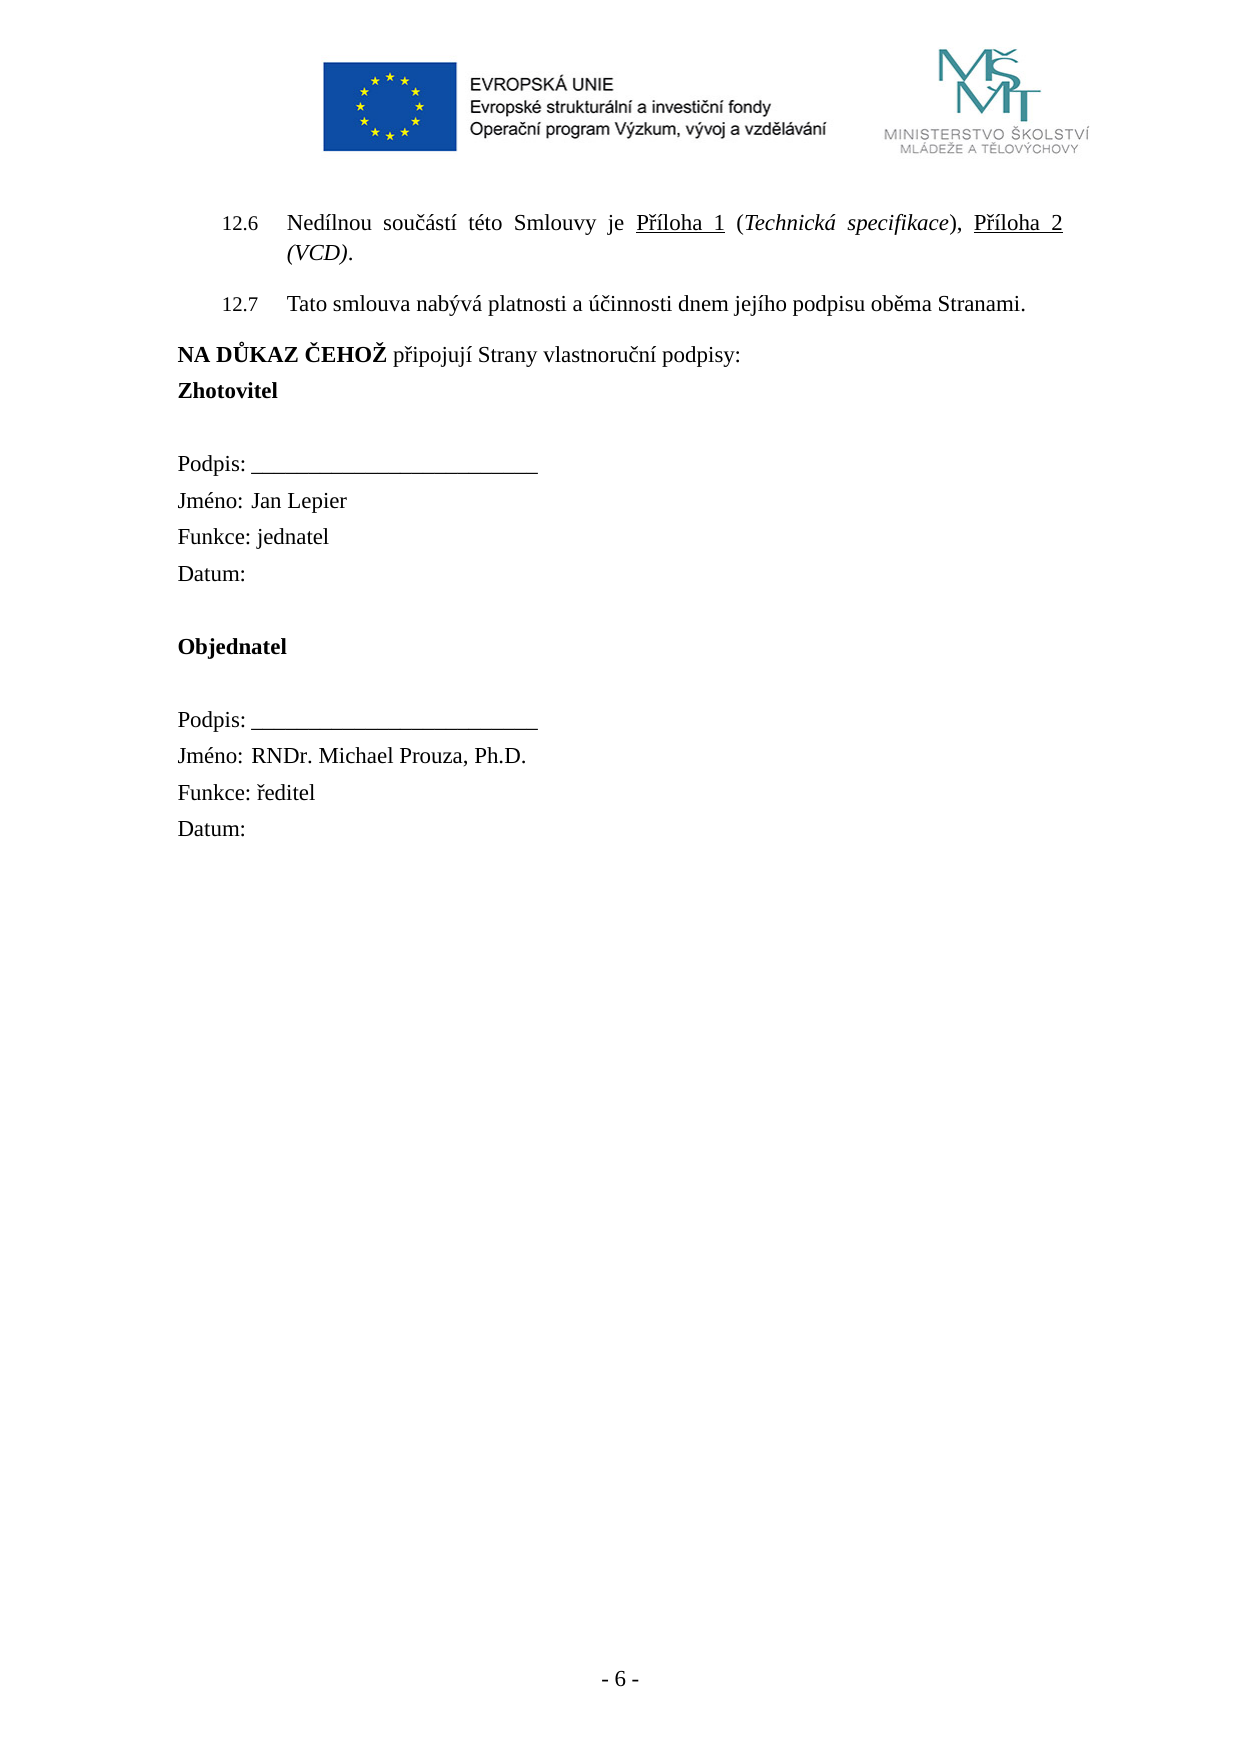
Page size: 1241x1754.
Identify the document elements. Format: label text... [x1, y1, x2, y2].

text Zhotovitel [177, 377, 1063, 404]
table_cell Jméno: Jan Lepier [166, 487, 616, 523]
table_cell Funkce: jednatel Datum: [166, 523, 616, 596]
table_cell Funkce: ředitel Datum: [166, 779, 616, 851]
text Na důkaz čehož připojují Strany vlastnoruční podpisy: [177, 341, 1063, 367]
picture [305, 39, 1106, 173]
table_cell Jméno: RNDr. Michael Prouza, Ph.D. [166, 742, 616, 778]
text Objednatel [177, 633, 1063, 659]
subtitle Nedílnou součástí této Smlouvy je Příloha 1 (Technická specifikace), Příloha 2 (VCD). [222, 209, 1063, 265]
table_header Podpis: _________________________ [166, 450, 616, 487]
table_header Podpis: _________________________ [166, 706, 616, 742]
subtitle Tato smlouva nabývá platnosti a účinnosti dnem jejího podpisu oběma Stranami. [222, 290, 1063, 316]
